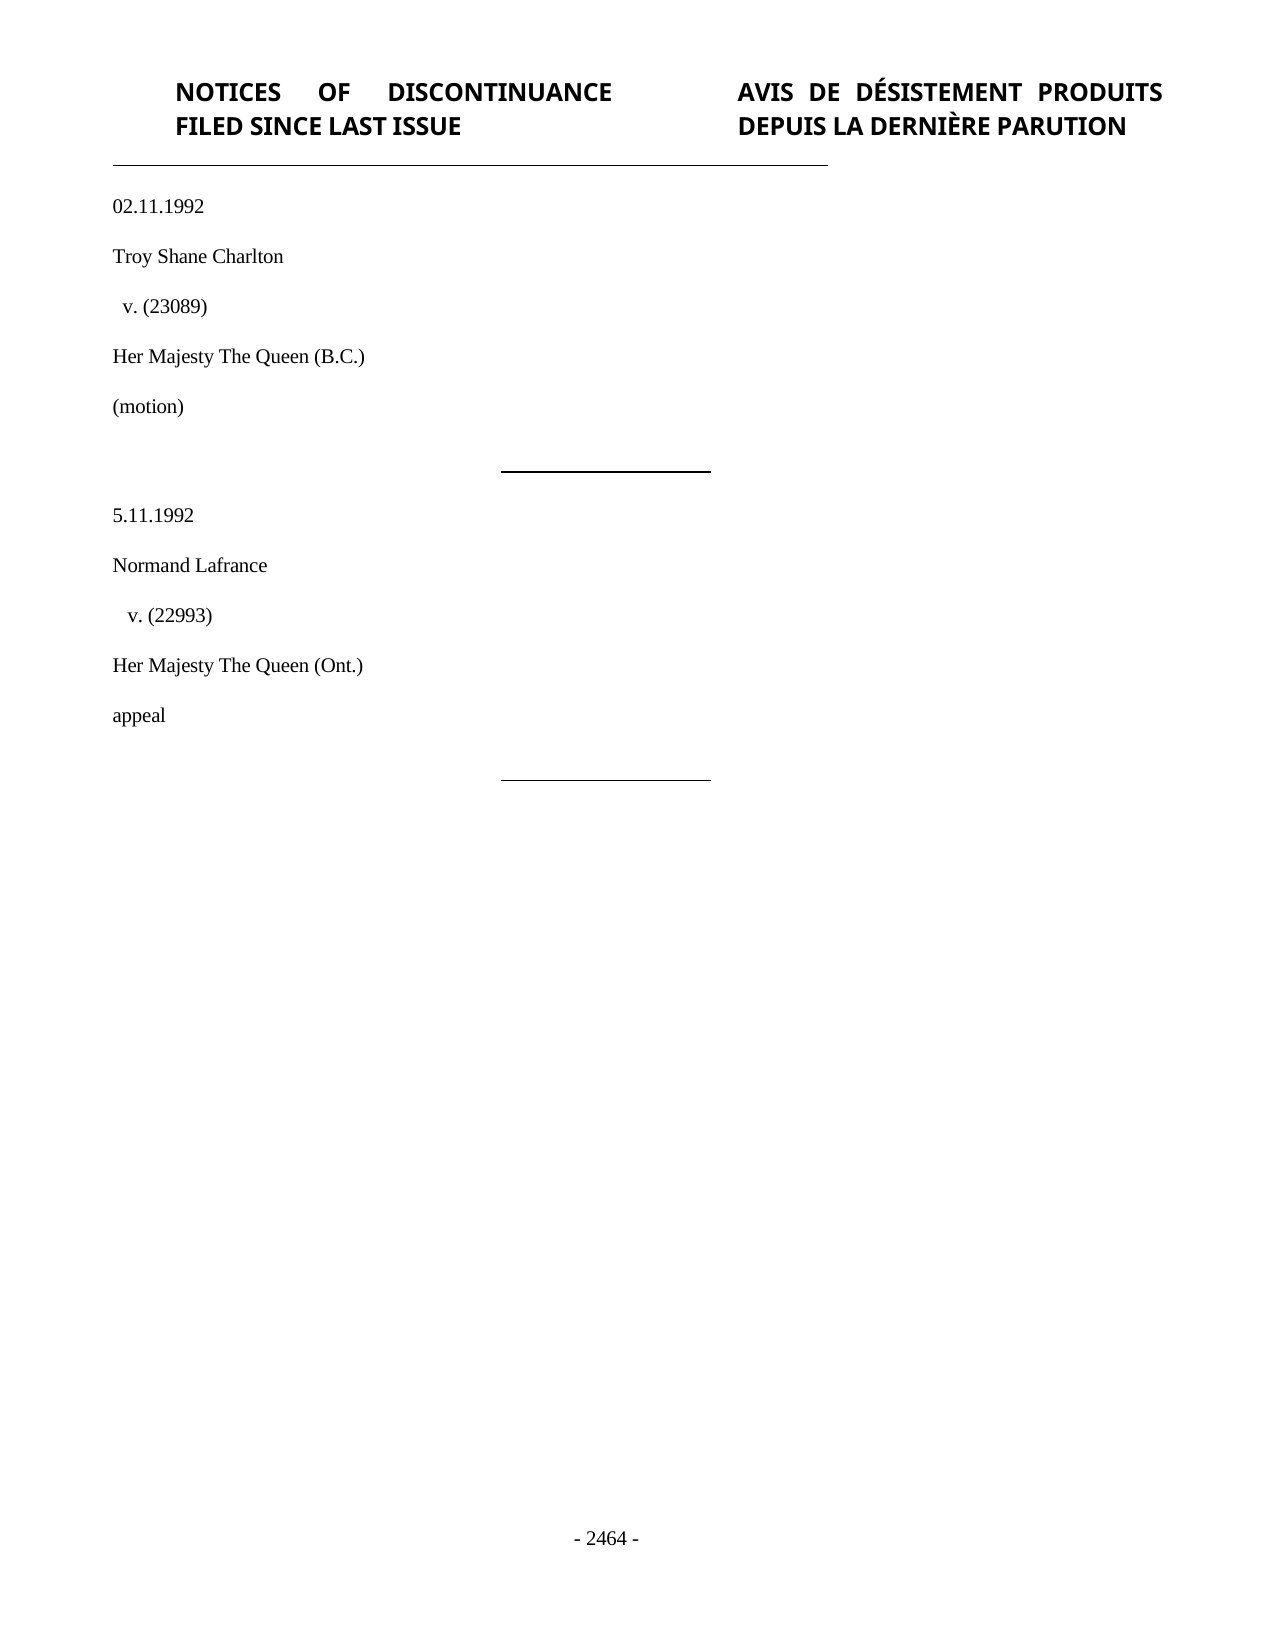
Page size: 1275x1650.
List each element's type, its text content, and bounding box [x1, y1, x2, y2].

text (motion) [112, 393, 1100, 418]
text Troy Shane Charlton [112, 243, 1100, 268]
text Her Majesty The Queen (Ont.) [112, 652, 1100, 677]
text v. (22993) [112, 602, 1100, 627]
text 5.11.1992 [112, 502, 1100, 527]
text Her Majesty The Queen (B.C.) [112, 343, 1100, 368]
text Normand Lafrance [112, 552, 1100, 577]
table_header AVIS DE DÉSISTEMENT PRODUITS DEPUIS LA DERNIÈRE PARUTION [675, 75, 1225, 143]
text 02.11.1992 [112, 193, 1100, 218]
text appeal [112, 702, 1100, 727]
text v. (23089) [112, 293, 1100, 318]
table_header NOTICES OF DISCONTINUANCE FILED SINCE LAST ISSUE [113, 75, 675, 143]
